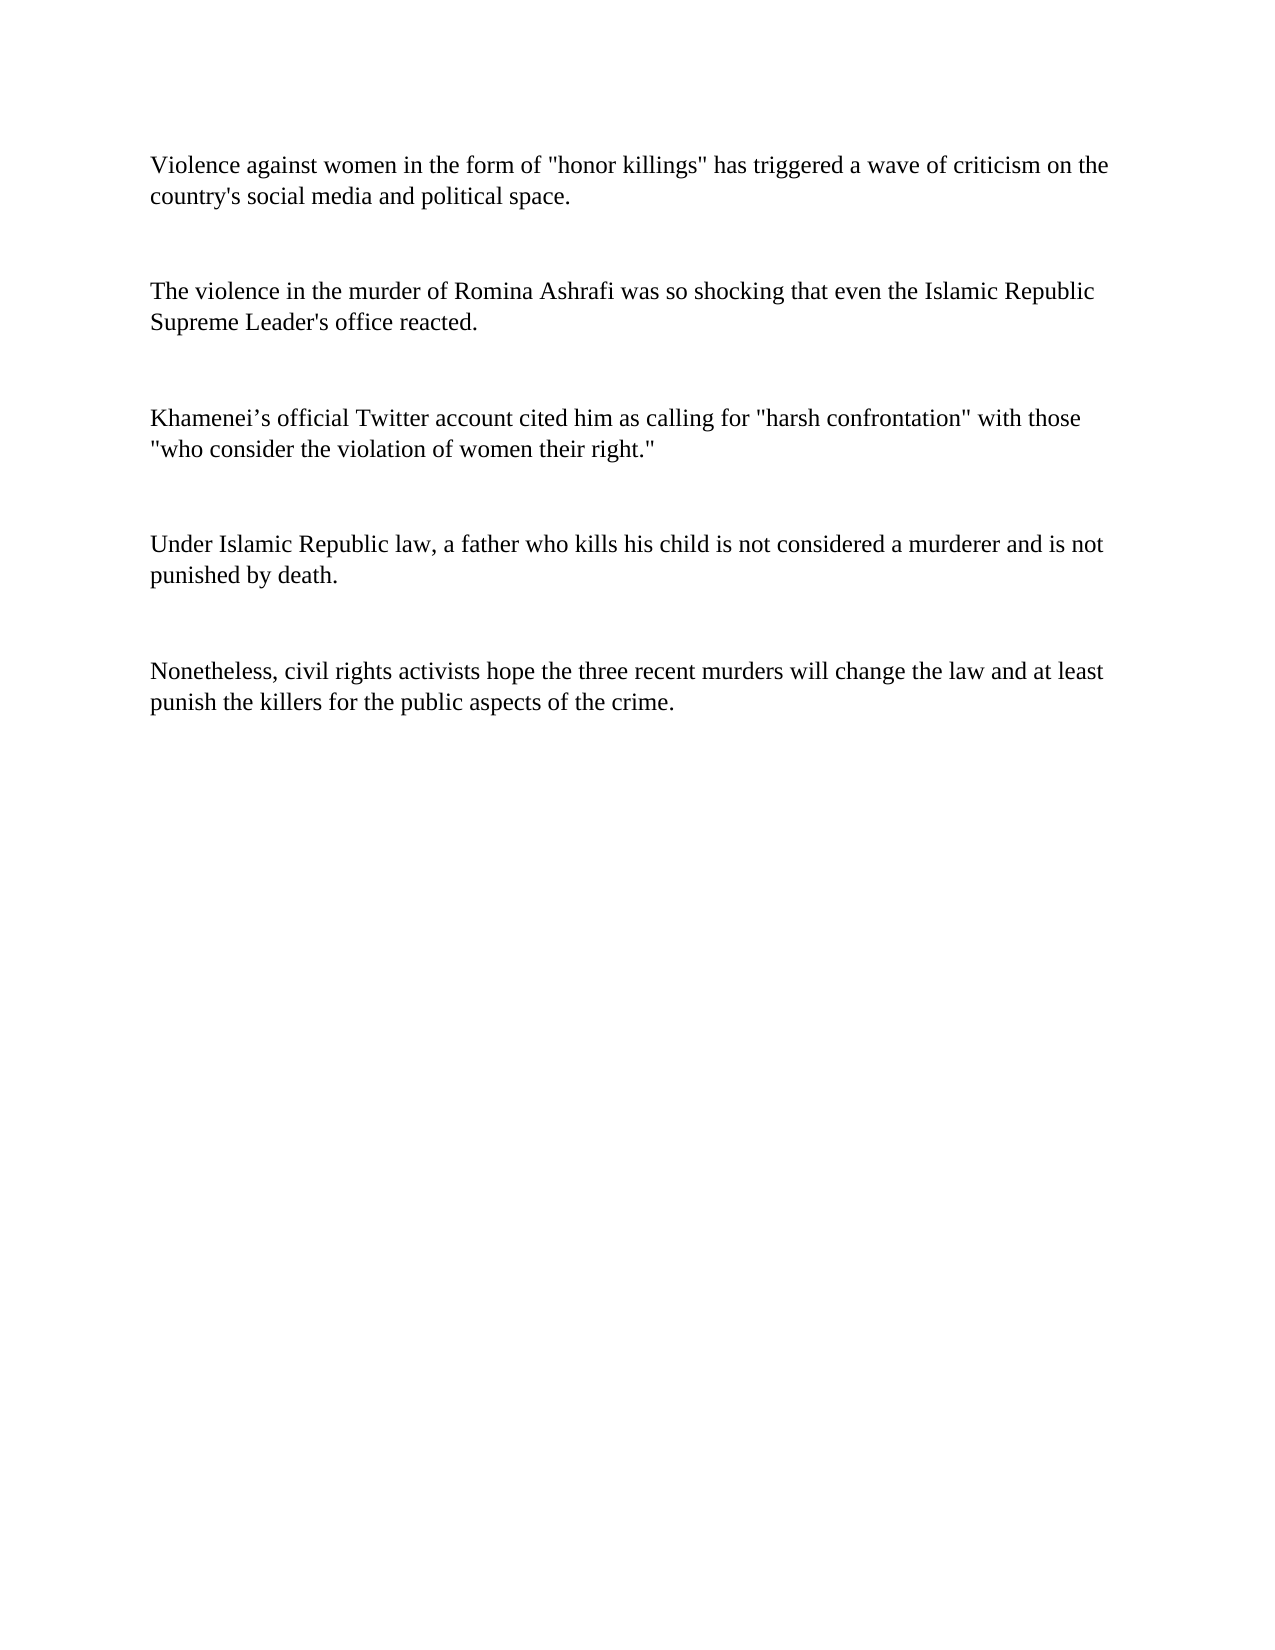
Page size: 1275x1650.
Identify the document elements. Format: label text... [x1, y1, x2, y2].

text Nonetheless, civil rights activists hope the three recent murders will change the law and at least punish the killers for the public aspects of the crime. [150, 656, 1125, 716]
text The violence in the murder of Romina Ashrafi was so shocking that even the Islamic Republic Supreme Leader's office reacted. [150, 276, 1125, 336]
text Khamenei’s official Twitter account cited him as calling for "harsh confrontation" with those "who consider the violation of women their right." [150, 403, 1125, 463]
text Violence against women in the form of "honor killings" has triggered a wave of criticism on the country's social media and political space. [150, 150, 1125, 210]
text Under Islamic Republic law, a father who kills his child is not considered a murderer and is not punished by death. [150, 529, 1125, 589]
